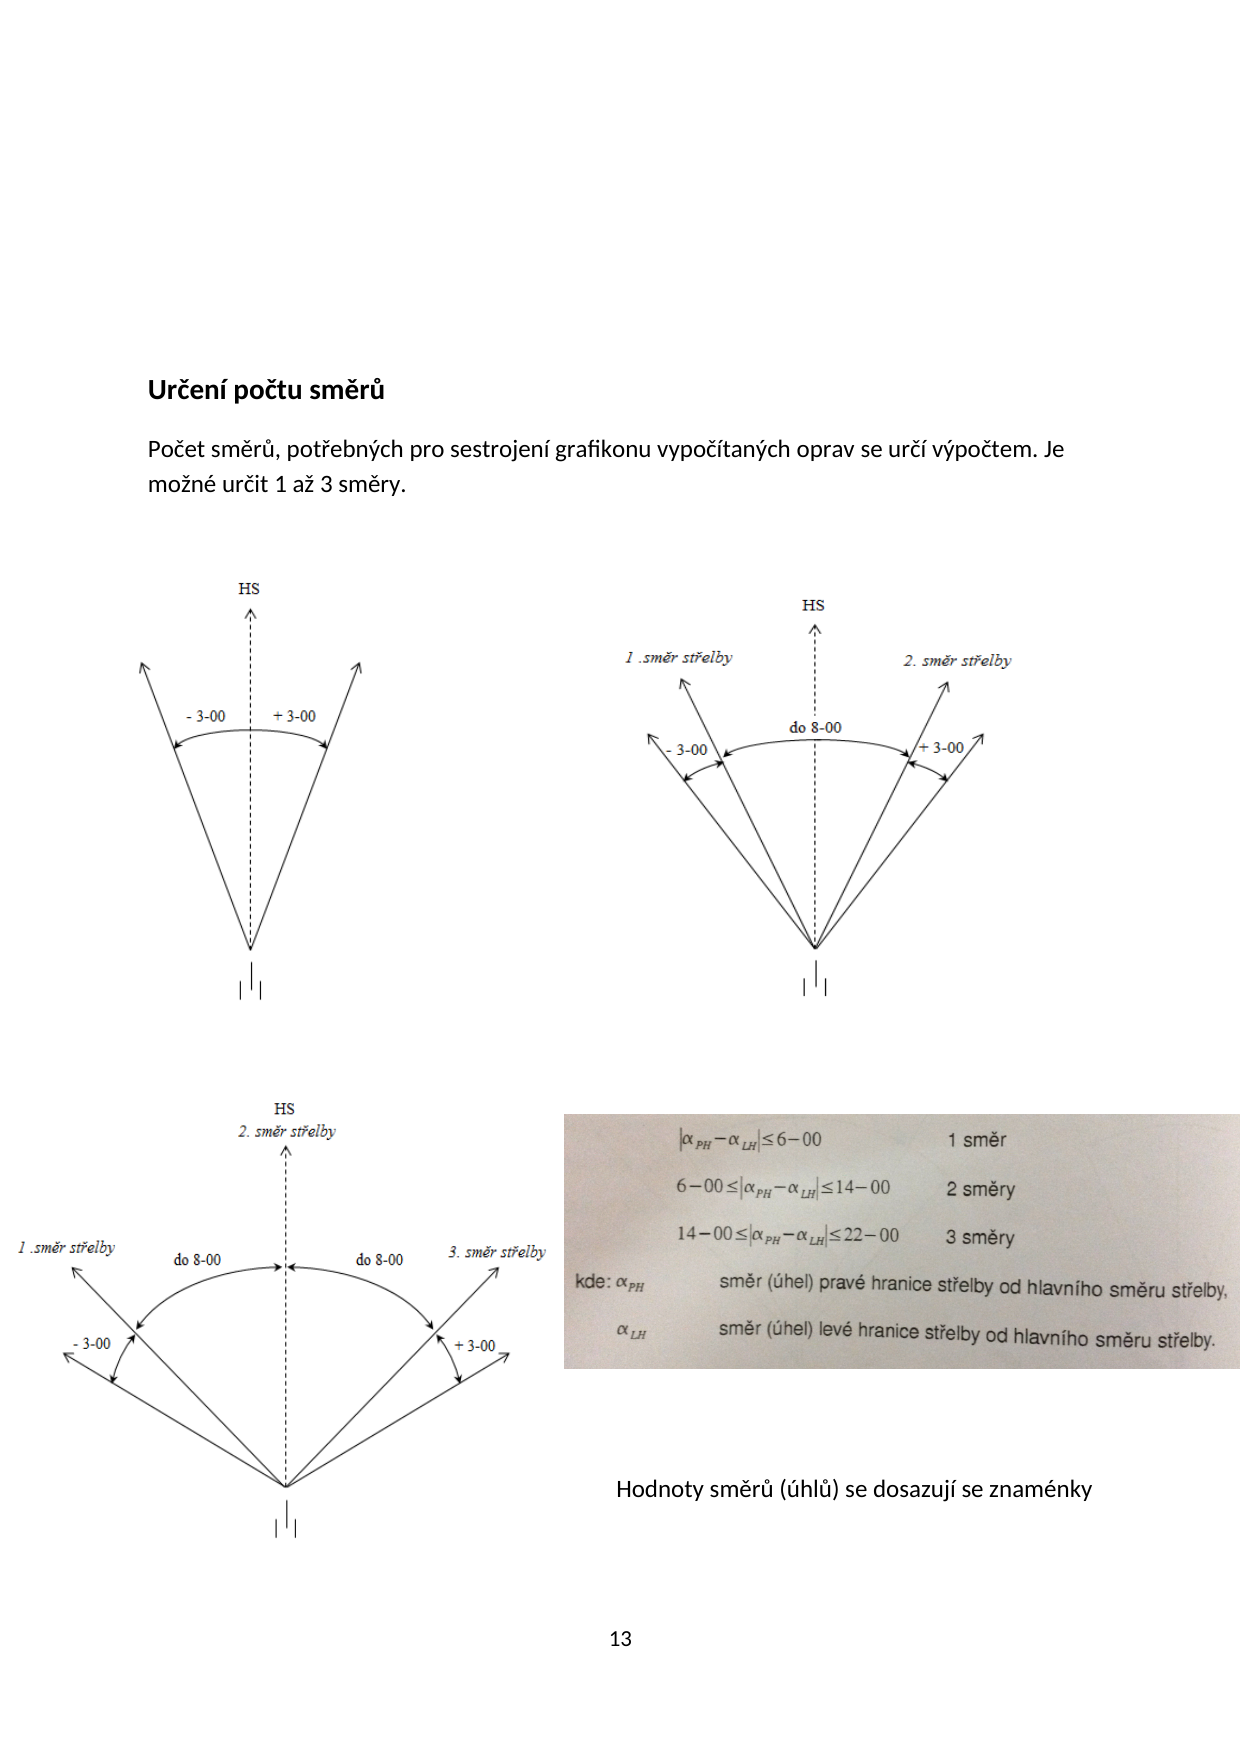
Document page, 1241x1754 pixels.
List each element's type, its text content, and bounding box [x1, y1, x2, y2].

picture [603, 584, 1040, 1012]
text Určení počtu směrů [148, 371, 1093, 407]
text Počet směrů, potřebných pro sestrojení grafikonu vypočítaných oprav se určí výpočtem. Je možné určit 1 až 3 směry. [148, 433, 1093, 498]
picture [0, 1092, 1240, 1549]
text Hodnoty směrů (úhlů) se dosazují se znaménky [148, 1473, 1093, 1503]
picture [106, 573, 405, 1012]
